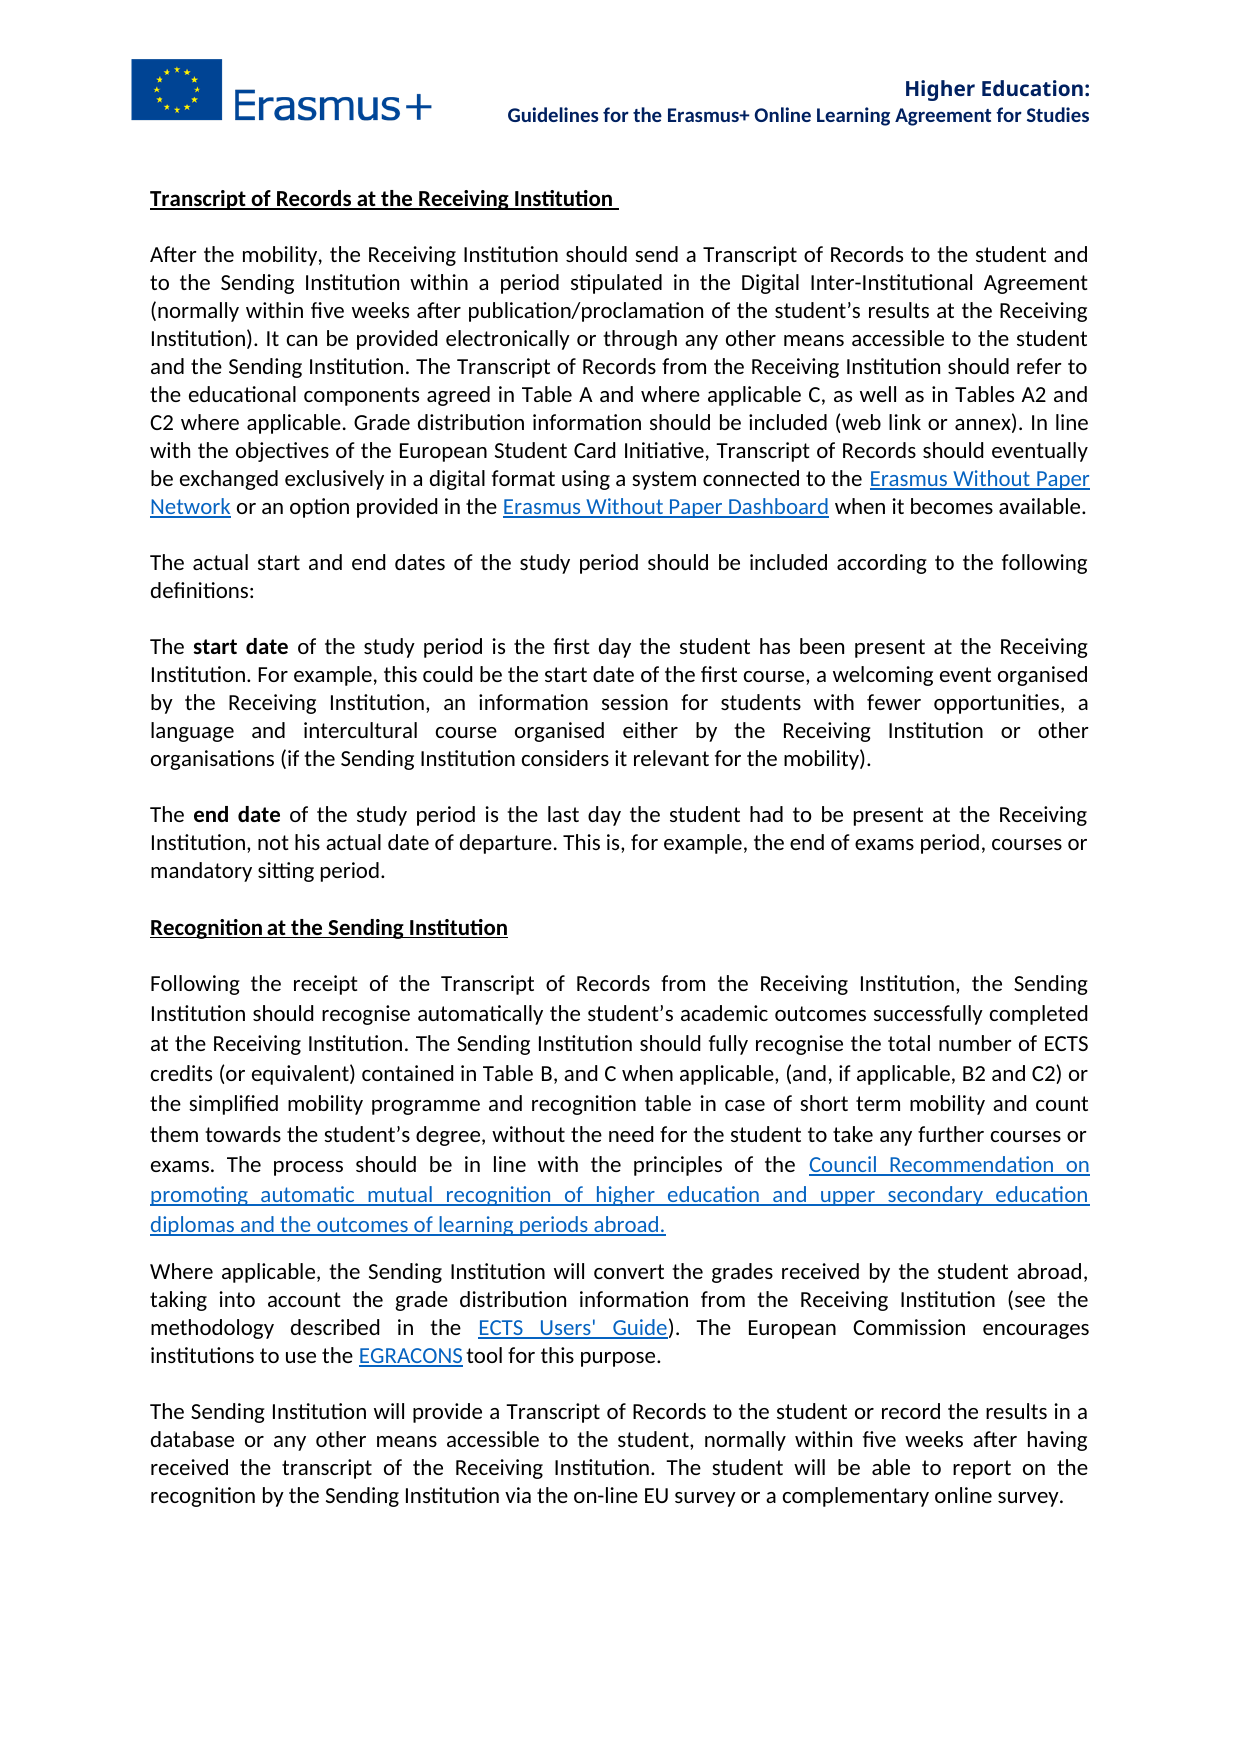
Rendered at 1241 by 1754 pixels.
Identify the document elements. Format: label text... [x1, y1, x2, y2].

picture [131, 59, 432, 121]
text Following the receipt of the Transcript of Records from the Receiving Institution, the Sending Institution should recognise automatically the student’s academic outcomes successfully completed at the Receiving Institution. The Sending Institution should fully recognise the total number of ECTS credits (or equivalent) contained in Table B, and C when applicable, (and, if applicable, B2 and C2) or the simplified mobility programme and recognition table in case of short term mobility and count them towards the student’s degree, without the need for the student to take any further courses or exams. The process should be in line with the principles of the Council Recommendation on promoting automatic mutual recognition of higher education and upper secondary education diplomas and the outcomes of learning periods abroad. [150, 969, 1090, 1204]
text Transcript of Records at the Receiving Institution [150, 184, 1090, 212]
text The end date of the study period is the last day the student had to be present at the Receiving Institution, not his actual date of departure. This is, for example, the end of exams period, courses or mandatory sitting period. [150, 801, 1090, 884]
text Where applicable, the Sending Institution will convert the grades received by the student abroad, taking into account the grade distribution information from the Receiving Institution (see the methodology described in the ECTS Users' Guide). The European Commission encourages institutions to use the EGRACONS tool for this purpose. [150, 1257, 1090, 1369]
text After the mobility, the Receiving Institution should send a Transcript of Records to the student and to the Sending Institution within a period stipulated in the Digital Inter-Institutional Agreement (normally within five weeks after publication/proclamation of the student’s results at the Receiving Institution). It can be provided electronically or through any other means accessible to the student and the Sending Institution. The Transcript of Records from the Receiving Institution should refer to the educational components agreed in Table A and where applicable C, as well as in Tables A2 and C2 where applicable. Grade distribution information should be included (web link or annex). In line with the objectives of the European Student Card Initiative, Transcript of Records should eventually be exchanged exclusively in a digital format using a system connected to the Erasmus Without Paper Network or an option provided in the Erasmus Without Paper Dashboard when it becomes available. [150, 240, 1090, 520]
text The start date of the study period is the first day the student has been present at the Receiving Institution. For example, this could be the start date of the first course, a welcoming event organised by the Receiving Institution, an information session for students with fewer opportunities, a language and intercultural course organised either by the Receiving Institution or other organisations (if the Sending Institution considers it relevant for the mobility). [150, 632, 1090, 772]
text Recognition at the Sending Institution [150, 913, 1090, 941]
text The actual start and end dates of the study period should be included according to the following definitions: [150, 548, 1090, 604]
text The Sending Institution will provide a Transcript of Records to the student or record the results in a database or any other means accessible to the student, normally within five weeks after having received the transcript of the Receiving Institution. The student will be able to report on the recognition by the Sending Institution via the on-line EU survey or a complementary online survey. [150, 1397, 1090, 1509]
